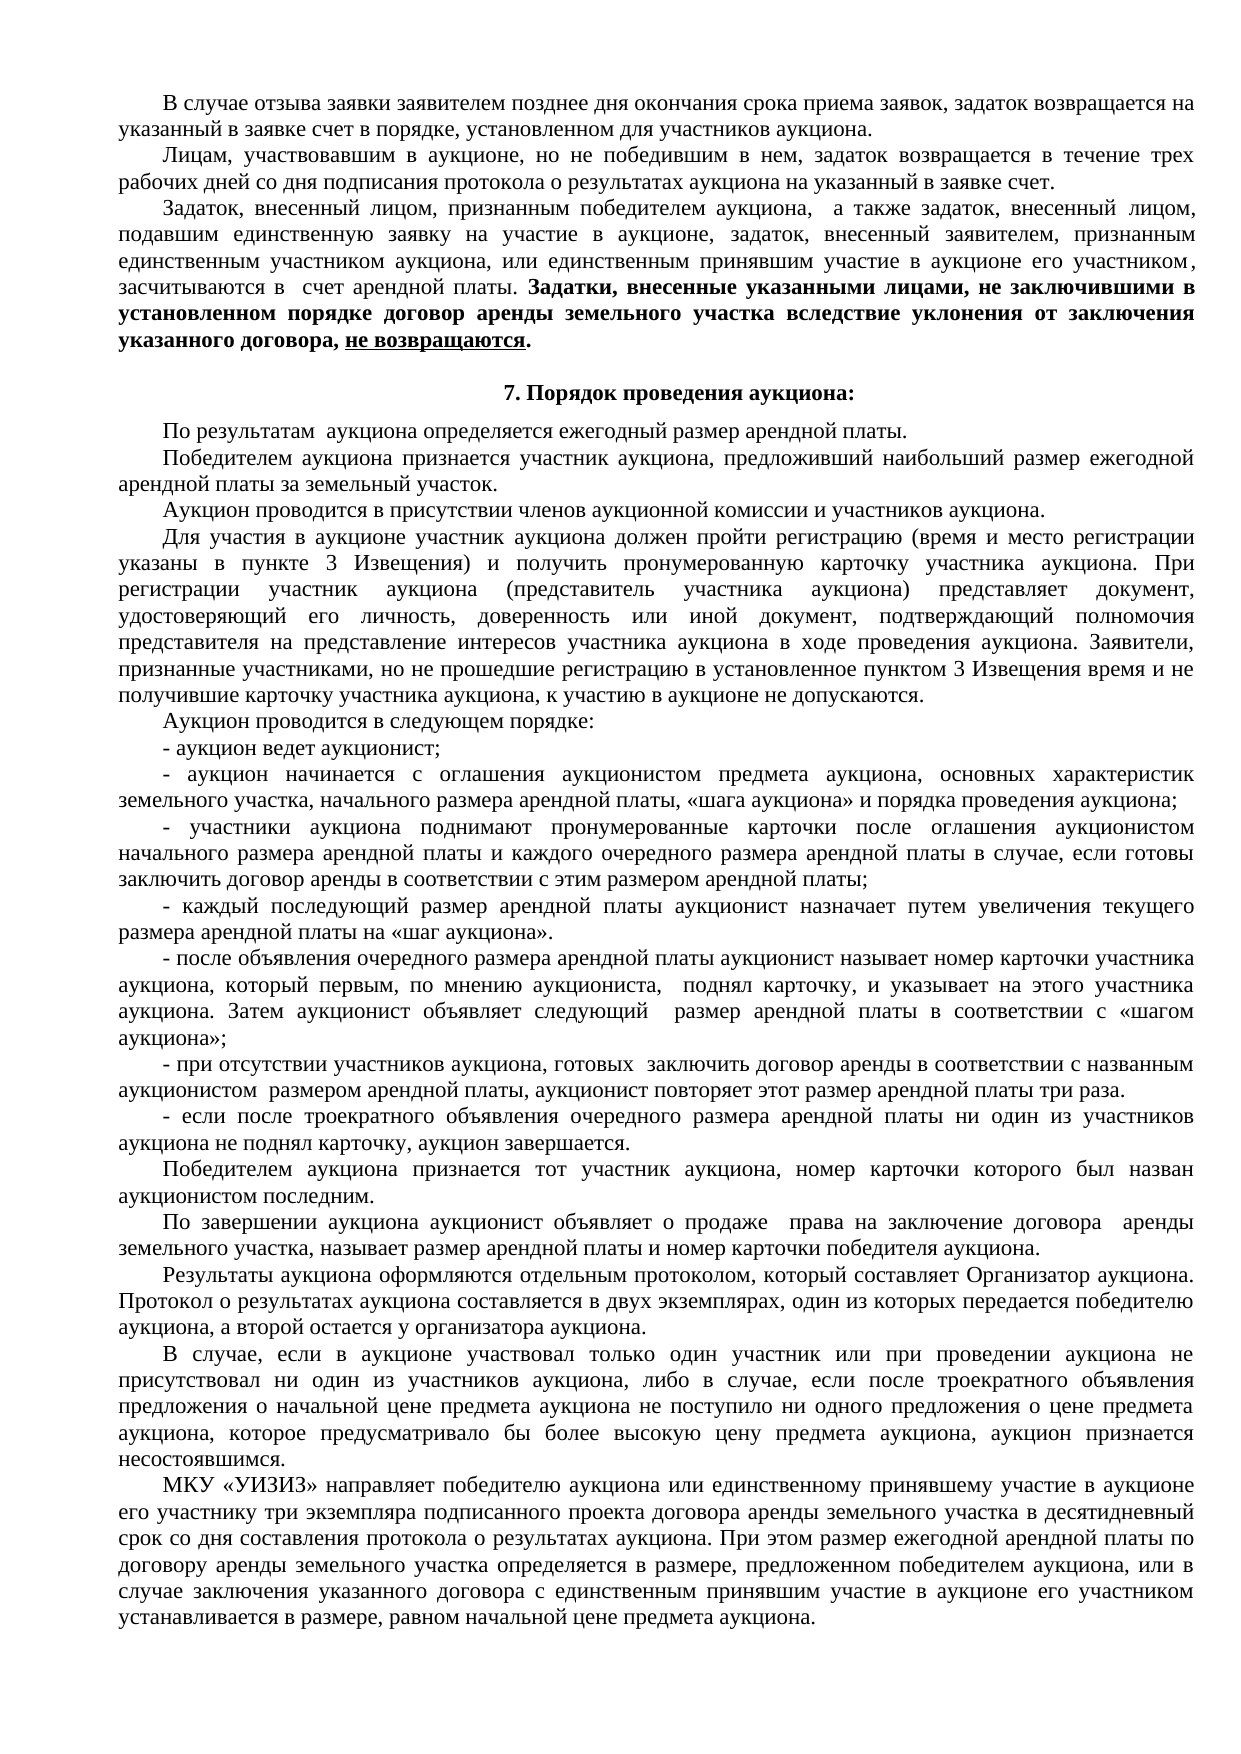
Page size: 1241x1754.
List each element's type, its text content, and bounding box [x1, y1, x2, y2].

text Аукцион проводится в следующем порядке: [118, 707, 1196, 734]
text Для участия в аукционе участник аукциона должен пройти регистрацию (время и место регистрации указаны в пункте 3 Извещения) и получить пронумерованную карточку участника аукциона. При регистрации участник аукциона (представитель участника аукциона) представляет документ, удостоверяющий его личность, доверенность или иной документ, подтверждающий полномочия представителя на представление интересов участника аукциона в ходе проведения аукциона. Заявители, признанные участниками, но не прошедшие регистрацию в установленное пунктом 3 Извещения время и не получившие карточку участника аукциона, к участию в аукционе не допускаются. [118, 523, 1196, 707]
text 7. Порядок проведения аукциона: [118, 378, 1196, 405]
text По завершении аукциона аукционист объявляет о продаже права на заключение договора аренды земельного участка, называет размер арендной платы и номер карточки победителя аукциона. [118, 1208, 1196, 1261]
text Аукцион проводится в присутствии членов аукционной комиссии и участников аукциона. [118, 496, 1196, 523]
text Лицам, участвовавшим в аукционе, но не победившим в нем, задаток возвращается в течение трех рабочих дней со дня подписания протокола о результатах аукциона на указанный в заявке счет. [118, 141, 1196, 194]
text МКУ «УИЗИЗ» направляет победителю аукциона или единственному принявшему участие в аукционе его участнику три экземпляра подписанного проекта договора аренды земельного участка в десятидневный срок со дня составления протокола о результатах аукциона. При этом размер ежегодной арендной платы по договору аренды земельного участка определяется в размере, предложенном победителем аукциона, или в случае заключения указанного договора с единственным принявшим участие в аукционе его участником устанавливается в размере, равном начальной цене предмета аукциона. [118, 1472, 1196, 1630]
text Результаты аукциона оформляются отдельным протоколом, который составляет Организатор аукциона. Протокол о результатах аукциона составляется в двух экземплярах, один из которых передается победителю аукциона, а второй остается у организатора аукциона. [118, 1261, 1196, 1340]
text - аукцион ведет аукционист; [118, 734, 1196, 760]
text Задаток, внесенный лицом, признанным победителем аукциона, а также задаток, внесенный лицом, подавшим единственную заявку на участие в аукционе, задаток, внесенный заявителем, признанным единственным участником аукциона, или единственным принявшим участие в аукционе его участником, засчитываются в счет арендной платы. Задатки, внесенные указанными лицами, не заключившими в установленном порядке договор аренды земельного участка вследствие уклонения от заключения указанного договора, не возвращаются. [118, 194, 1196, 352]
text - если после троекратного объявления очередного размера арендной платы ни один из участников аукциона не поднял карточку, аукцион завершается. [118, 1103, 1196, 1155]
text Победителем аукциона признается участник аукциона, предложивший наибольший размер ежегодной арендной платы за земельный участок. [118, 444, 1196, 496]
text В случае отзыва заявки заявителем позднее дня окончания срока приема заявок, задаток возвращается на указанный в заявке счет в порядке, установленном для участников аукциона. [118, 89, 1196, 141]
text Победителем аукциона признается тот участник аукциона, номер карточки которого был назван аукционистом последним. [118, 1155, 1196, 1208]
text - участники аукциона поднимают пронумерованные карточки после оглашения аукционистом начального размера арендной платы и каждого очередного размера арендной платы в случае, если готовы заключить договор аренды в соответствии с этим размером арендной платы; [118, 813, 1196, 892]
text - при отсутствии участников аукциона, готовых заключить договор аренды в соответствии с названным аукционистом размером арендной платы, аукционист повторяет этот размер арендной платы три раза. [118, 1050, 1196, 1103]
text - аукцион начинается с оглашения аукционистом предмета аукциона, основных характеристик земельного участка, начального размера арендной платы, «шага аукциона» и порядка проведения аукциона; [118, 760, 1196, 813]
text По результатам аукциона определяется ежегодный размер арендной платы. [118, 417, 1196, 444]
text - каждый последующий размер арендной платы аукционист назначает путем увеличения текущего размера арендной платы на «шаг аукциона». [118, 892, 1196, 944]
text - после объявления очередного размера арендной платы аукционист называет номер карточки участника аукциона, который первым, по мнению аукциониста, поднял карточку, и указывает на этого участника аукциона. Затем аукционист объявляет следующий размер арендной платы в соответствии с «шагом аукциона»; [118, 944, 1196, 1050]
text В случае, если в аукционе участвовал только один участник или при проведении аукциона не присутствовал ни один из участников аукциона, либо в случае, если после троекратного объявления предложения о начальной цене предмета аукциона не поступило ни одного предложения о цене предмета аукциона, которое предусматривало бы более высокую цену предмета аукциона, аукцион признается несостоявшимся. [118, 1340, 1196, 1472]
